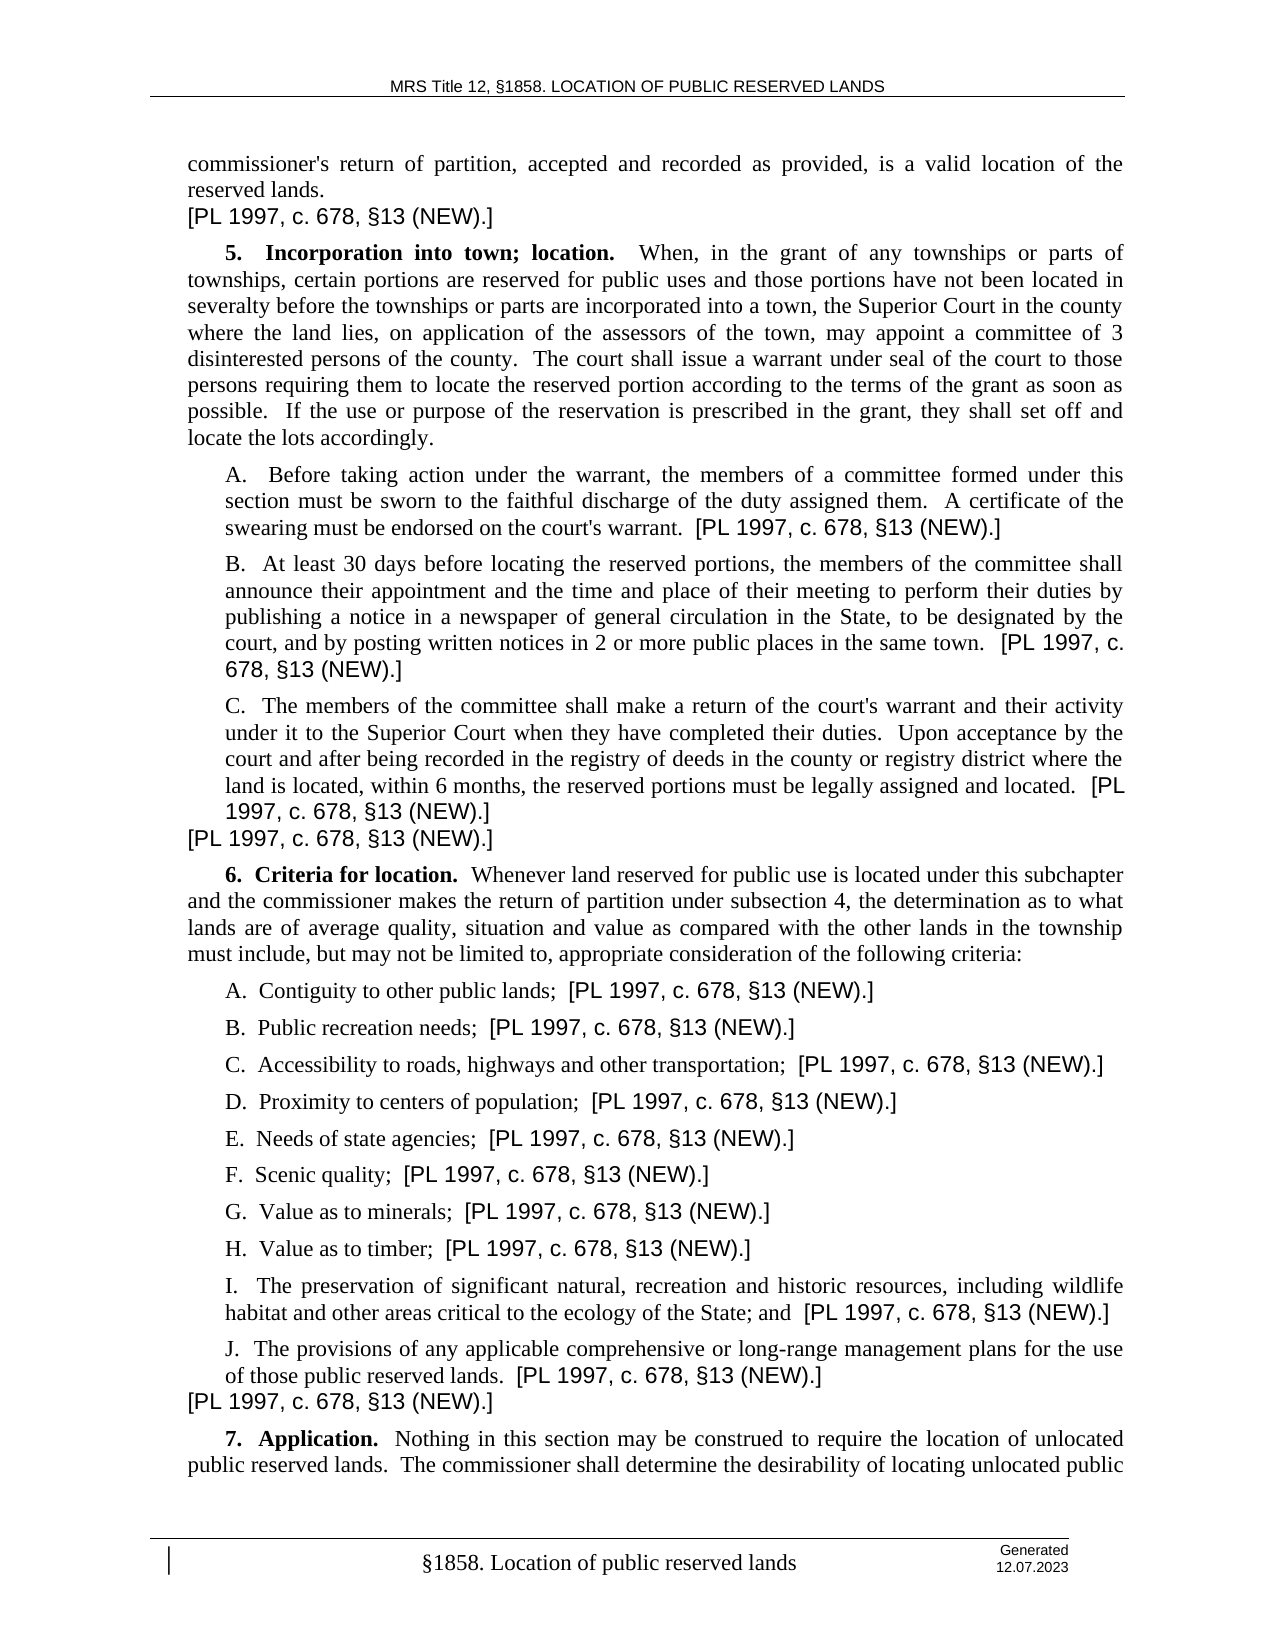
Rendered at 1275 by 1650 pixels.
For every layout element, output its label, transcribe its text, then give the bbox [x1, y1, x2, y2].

text B. At least 30 days before locating the reserved portions, the members of the committee shall announce their appointment and the time and place of their meeting to perform their duties by publishing a notice in a newspaper of general circulation in the State, to be designated by the court, and by posting written notices in 2 or more public places in the same town. [PL 1997, c. 678, §13 (NEW).] [225, 550, 1125, 682]
text 5. Incorporation into town; location. When, in the grant of any townships or parts of townships, certain portions are reserved for public uses and those portions have not been located in severalty before the townships or parts are incorporated into a town, the Superior Court in the county where the land lies, on application of the assessors of the town, may appoint a committee of 3 disinterested persons of the county. The court shall issue a warrant under seal of the court to those persons requiring them to locate the reserved portion according to the terms of the grant as soon as possible. If the use or purpose of the reservation is prescribed in the grant, they shall set off and locate the lots accordingly. [187, 239, 1125, 450]
text G. Value as to minerals; [PL 1997, c. 678, §13 (NEW).] [225, 1198, 1125, 1225]
text A. Before taking action under the warrant, the members of a committee formed under this section must be sworn to the faithful discharge of the duty assigned them. A certificate of the swearing must be endorsed on the court's warrant. [PL 1997, c. 678, §13 (NEW).] [225, 461, 1125, 540]
text C. The members of the committee shall make a return of the court's warrant and their activity under it to the Superior Court when they have completed their duties. Upon acceptance by the court and after being recorded in the registry of deeds in the county or registry district where the land is located, within 6 months, the reserved portions must be legally assigned and located. [PL 1997, c. 678, §13 (NEW).] [225, 693, 1125, 824]
text H. Value as to timber; [PL 1997, c. 678, §13 (NEW).] [225, 1235, 1125, 1262]
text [187, 150, 1125, 203]
text C. Accessibility to roads, highways and other transportation; [PL 1997, c. 678, §13 (NEW).] [225, 1051, 1125, 1077]
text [187, 1425, 1125, 1478]
text [PL 1997, c. 678, §13 (NEW).] [187, 203, 1125, 229]
text I. The preservation of significant natural, recreation and historic resources, including wildlife habitat and other areas critical to the ecology of the State; and [PL 1997, c. 678, §13 (NEW).] [225, 1272, 1125, 1325]
text F. Scenic quality; [PL 1997, c. 678, §13 (NEW).] [225, 1161, 1125, 1188]
text [PL 1997, c. 678, §13 (NEW).] [187, 824, 1125, 851]
text J. The provisions of any applicable comprehensive or long-range management plans for the use of those public reserved lands. [PL 1997, c. 678, §13 (NEW).] [225, 1335, 1125, 1388]
text B. Public recreation needs; [PL 1997, c. 678, §13 (NEW).] [225, 1014, 1125, 1040]
text A. Contiguity to other public lands; [PL 1997, c. 678, §13 (NEW).] [225, 977, 1125, 1003]
text D. Proximity to centers of population; [PL 1997, c. 678, §13 (NEW).] [225, 1088, 1125, 1114]
text E. Needs of state agencies; [PL 1997, c. 678, §13 (NEW).] [225, 1124, 1125, 1151]
text [PL 1997, c. 678, §13 (NEW).] [187, 1388, 1125, 1414]
text 6. Criteria for location. Whenever land reserved for public use is located under this subchapter and the commissioner makes the return of partition under subsection 4, the determination as to what lands are of average quality, situation and value as compared with the other lands in the township must include, but may not be limited to, appropriate consideration of the following criteria: [187, 861, 1125, 967]
